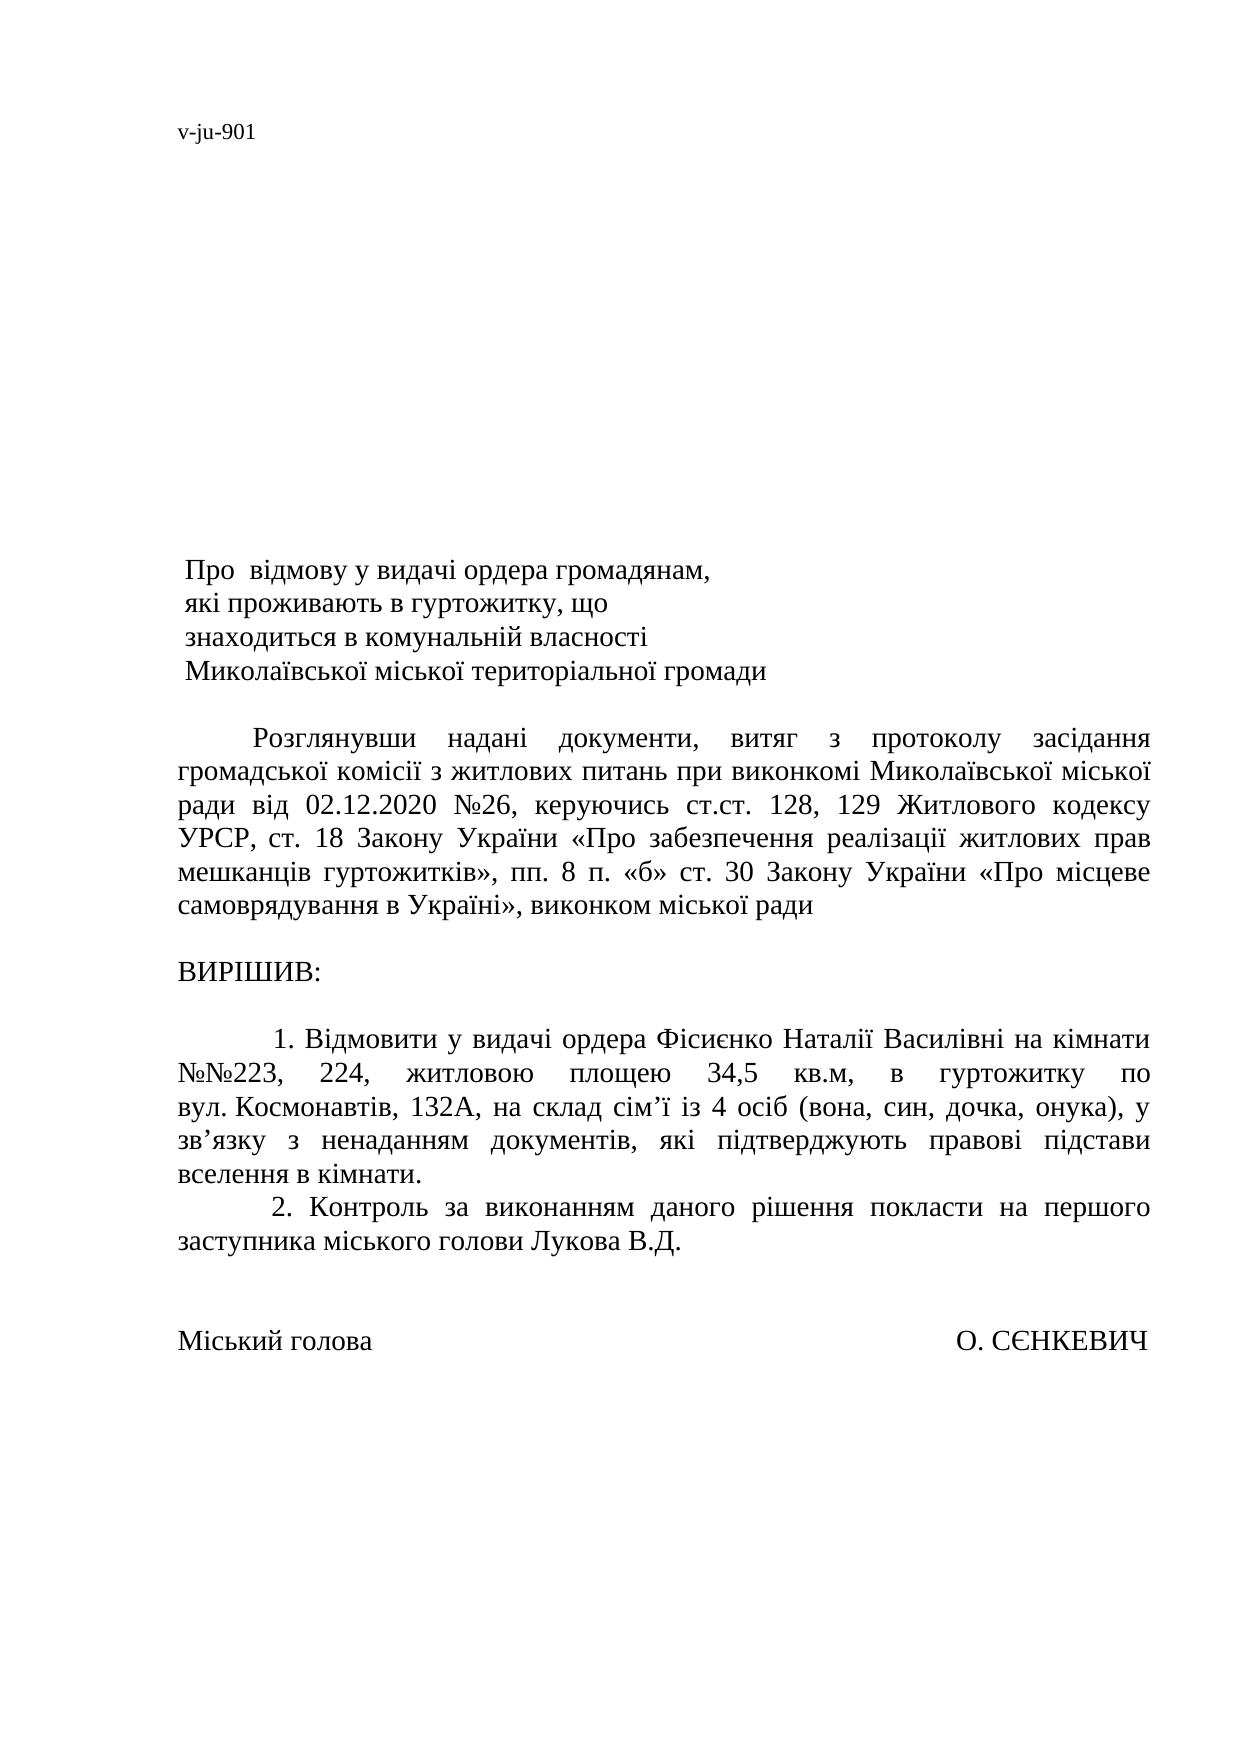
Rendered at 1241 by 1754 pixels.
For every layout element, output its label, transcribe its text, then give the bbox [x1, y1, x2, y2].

text знаходиться в комунальній власності [177, 619, 1152, 653]
text ВИРІШИВ: [177, 954, 1152, 988]
text Про відмову у видачі ордера громадянам, [177, 552, 1152, 586]
text Міський голова О. СЄНКЕВИЧ [177, 1323, 1152, 1357]
text які проживають в гуртожитку, що [177, 586, 1152, 619]
text v-ju-901 [177, 118, 1152, 144]
text 2. Контроль за виконанням даного рішення покласти на першого заступника міського голови Лукова В.Д. [177, 1189, 1152, 1256]
text Миколаївської міської територіальної громади [177, 653, 1152, 686]
text Розглянувши надані документи, витяг з протоколу засідання громадської комісії з житлових питань при виконкомі Миколаївської міської ради від 02.12.2020 №26, керуючись ст.ст. 128, 129 Житлового кодексу УРСР, ст. 18 Закону України «Про забезпечення реалізації житлових прав мешканців гуртожитків», пп. 8 п. «б» ст. 30 Закону України «Про місцеве самоврядування в Україні», виконком міської ради [177, 720, 1152, 921]
text 1. Відмовити у видачі ордера Фісиєнко Наталії Василівні на кімнати №№223, 224, житловою площею 34,5 кв.м, в гуртожитку по вул. Космонавтів, 132А, на склад сім’ї із 4 осіб (вона, син, дочка, онука), у зв’язку з ненаданням документів, які підтверджують правові підстави вселення в кімнати. [177, 1022, 1152, 1189]
